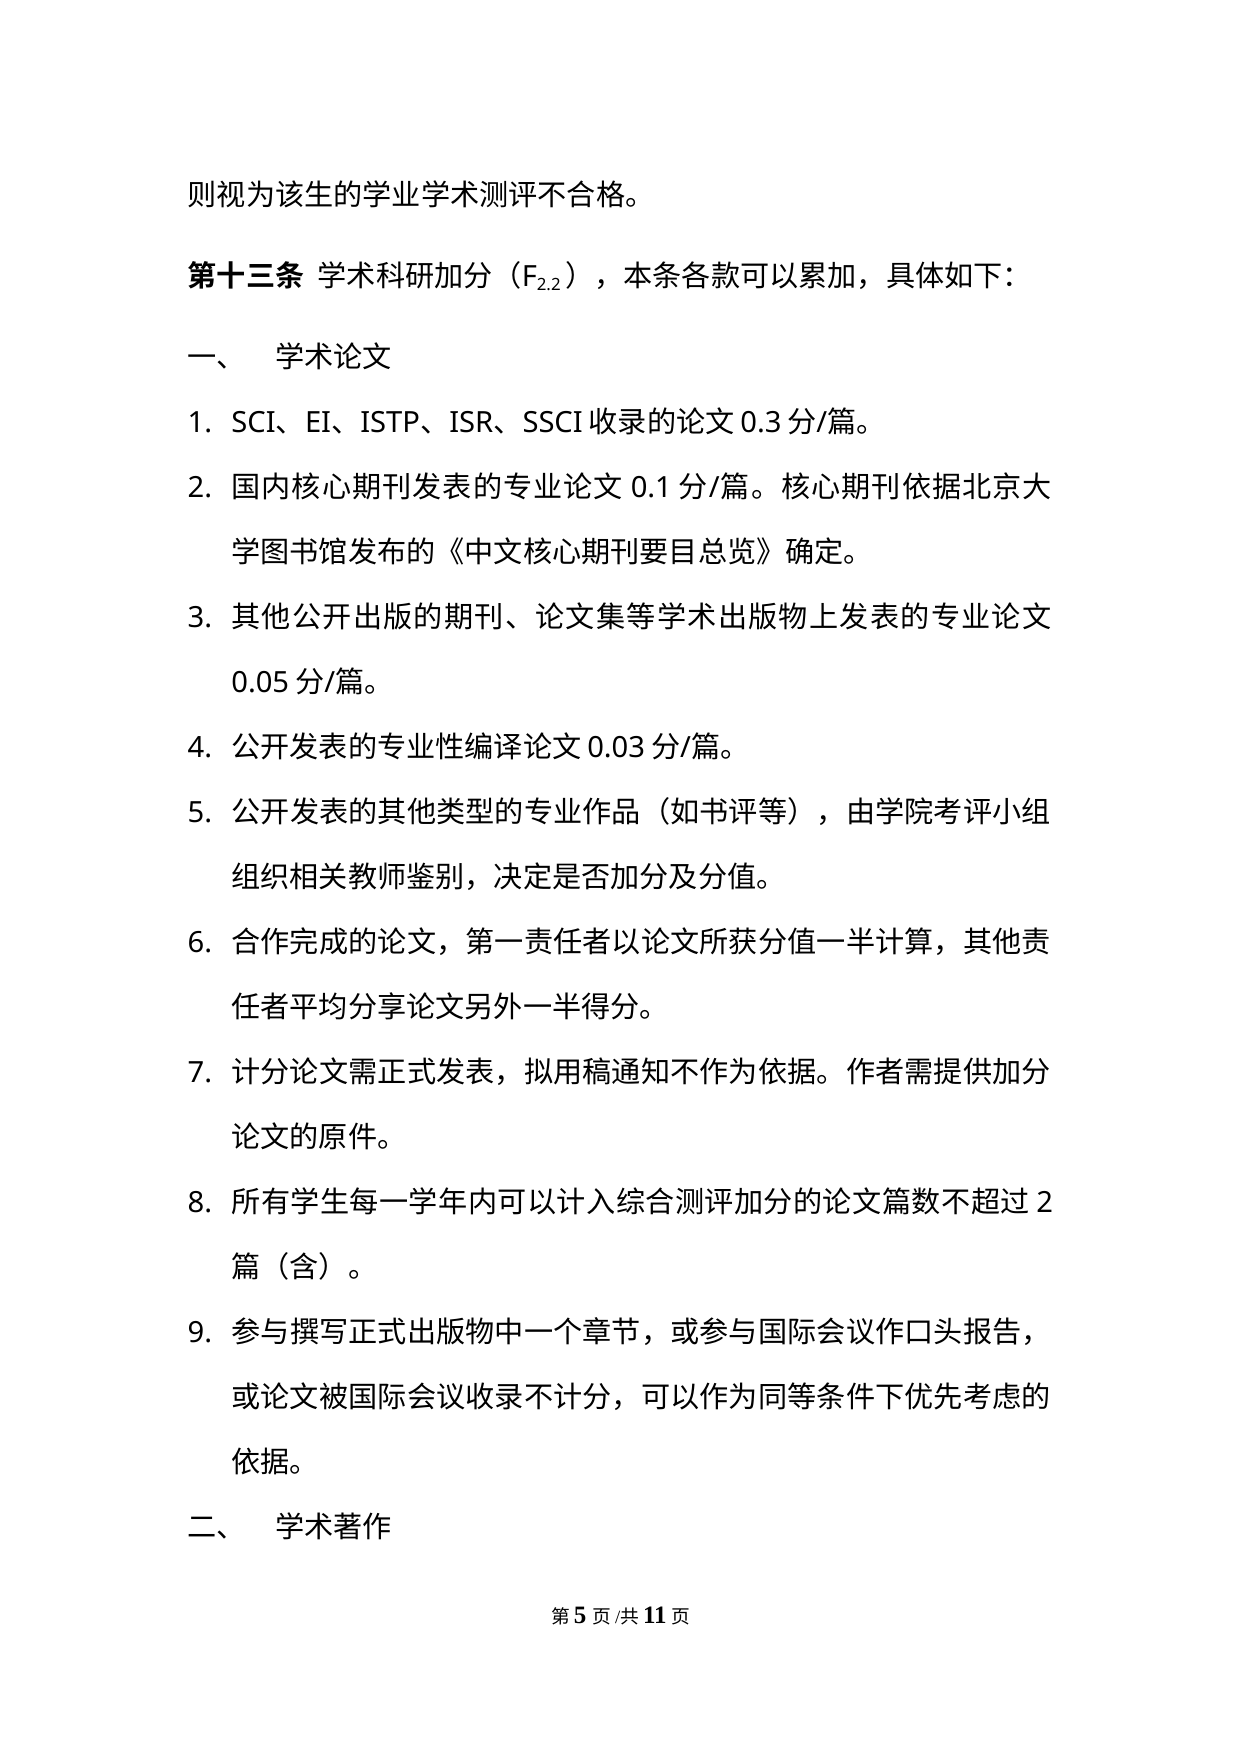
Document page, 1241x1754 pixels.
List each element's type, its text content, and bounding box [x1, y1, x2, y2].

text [187, 160, 1053, 225]
list 合作完成的论文，第一责任者以论文所获分值一半计算，其他责任者平均分享论文另外一半得分。 [187, 908, 1053, 1038]
list 计分论文需正式发表，拟用稿通知不作为依据。作者需提供加分论文的原件。 [187, 1038, 1053, 1168]
list 公开发表的其他类型的专业作品（如书评等），由学院考评小组组织相关教师鉴别，决定是否加分及分值。 [187, 778, 1053, 908]
list 所有学生每一学年内可以计入综合测评加分的论文篇数不超过2篇（含）。 [187, 1168, 1053, 1298]
list 参与撰写正式出版物中一个章节，或参与国际会议作口头报告，或论文被国际会议收录不计分，可以作为同等条件下优先考虑的依据。 [187, 1298, 1053, 1493]
list 其他公开出版的期刊、论文集等学术出版物上发表的专业论文0.05分/篇。 [187, 583, 1053, 713]
list 国内核心期刊发表的专业论文0.1分/篇。核心期刊依据北京大学图书馆发布的《中文核心期刊要目总览》确定。 [187, 453, 1053, 583]
list 公开发表的专业性编译论文0.03分/篇。 [187, 713, 1053, 778]
list SCI、EI、ISTP、ISR、SSCI收录的论文0.3分/篇。 [187, 388, 1053, 453]
list 学术论文 [187, 323, 1053, 388]
text 第十三条 学术科研加分（F2.2 ），本条各款可以累加，具体如下： [187, 241, 1053, 306]
list 学术著作 [187, 1493, 1053, 1558]
